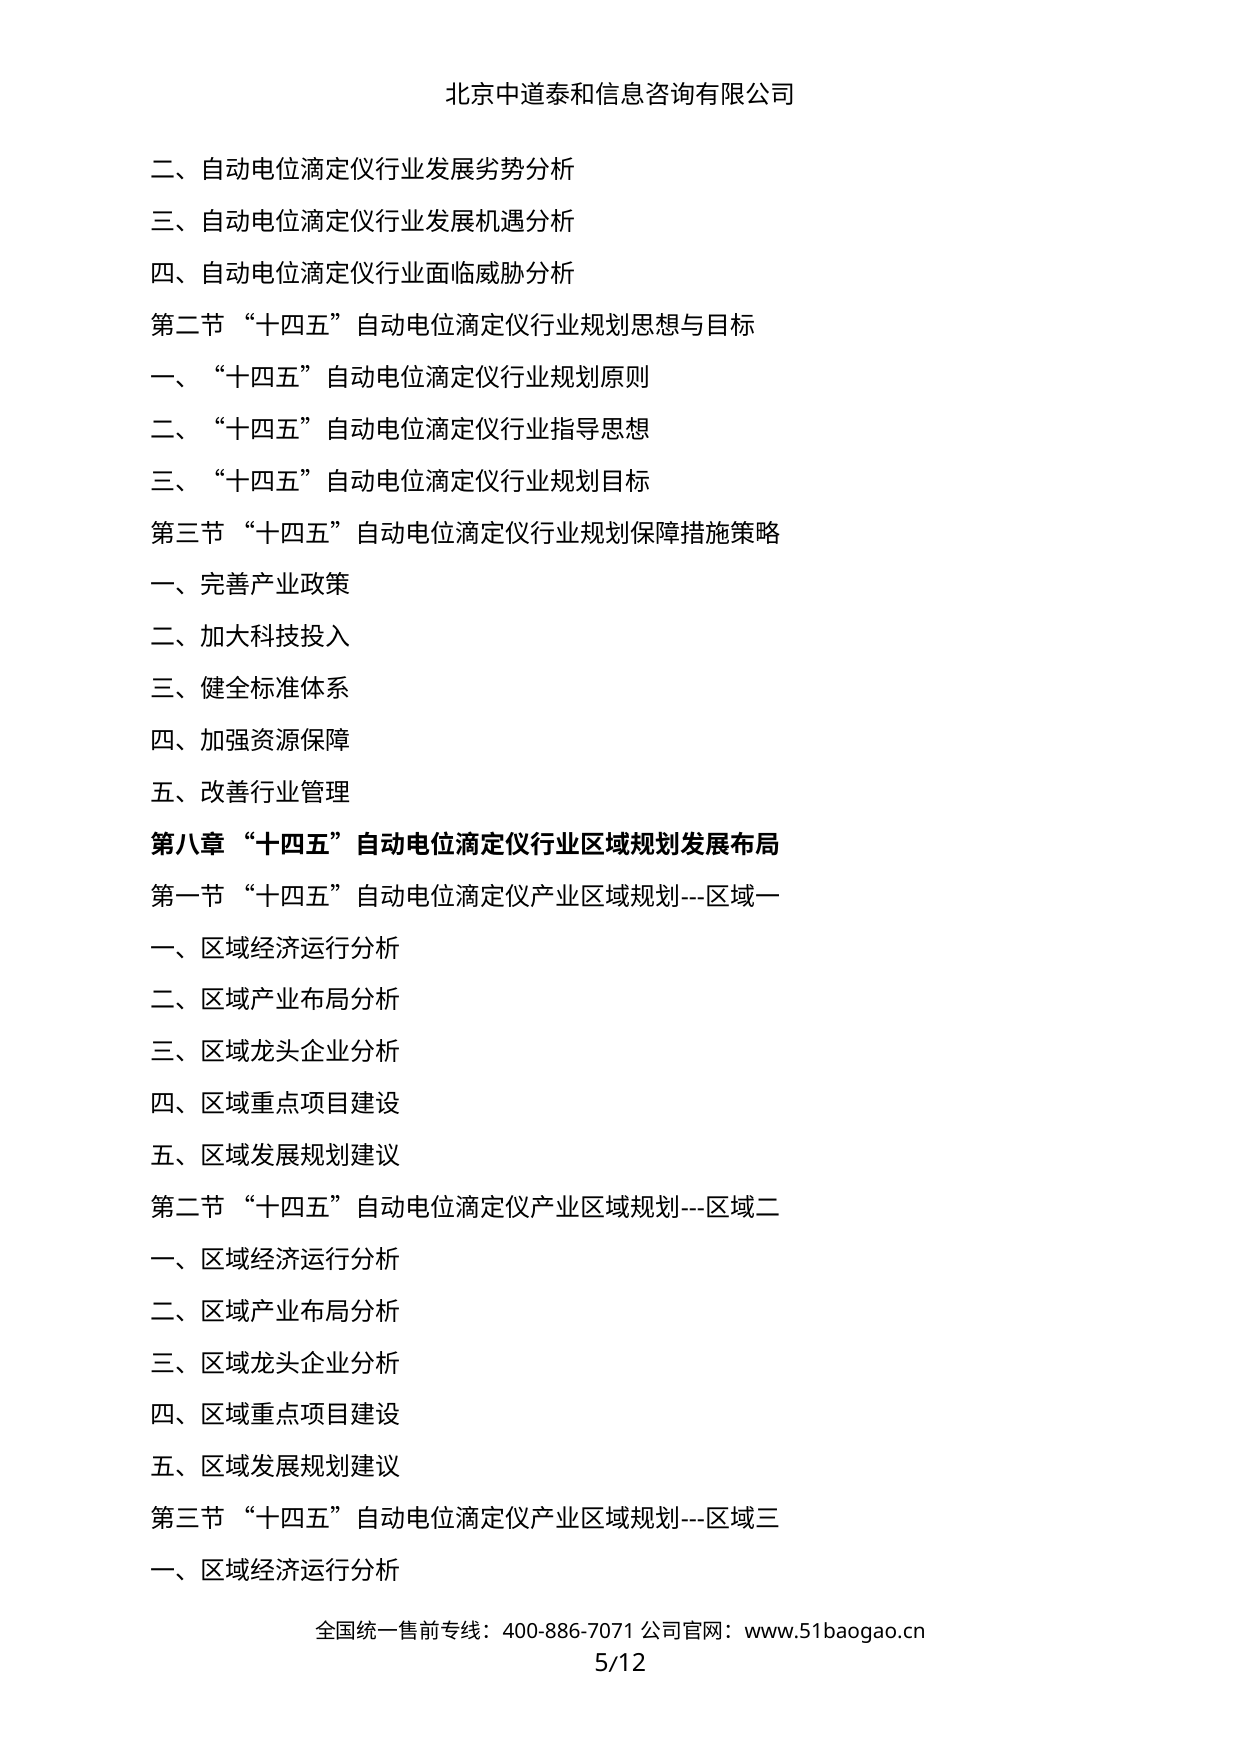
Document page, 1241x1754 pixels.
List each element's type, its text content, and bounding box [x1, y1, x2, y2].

text 三、自动电位滴定仪行业发展机遇分析 [150, 202, 1090, 238]
text 三、区域龙头企业分析 [150, 1343, 1090, 1379]
text 第三节 “十四五”自动电位滴定仪产业区域规划---区域三 [150, 1499, 1090, 1535]
text 二、“十四五”自动电位滴定仪行业指导思想 [150, 409, 1090, 446]
text 三、“十四五”自动电位滴定仪行业规划目标 [150, 461, 1090, 497]
text 一、区域经济运行分析 [150, 1551, 1090, 1587]
text 四、自动电位滴定仪行业面临威胁分析 [150, 254, 1090, 290]
text 一、区域经济运行分析 [150, 1239, 1090, 1276]
text 一、“十四五”自动电位滴定仪行业规划原则 [150, 357, 1090, 394]
text 第二节 “十四五”自动电位滴定仪行业规划思想与目标 [150, 306, 1090, 342]
text 二、区域产业布局分析 [150, 1291, 1090, 1327]
text 三、健全标准体系 [150, 669, 1090, 705]
text 五、改善行业管理 [150, 772, 1090, 809]
text 二、区域产业布局分析 [150, 980, 1090, 1016]
text 四、加强资源保障 [150, 721, 1090, 757]
text 二、加大科技投入 [150, 617, 1090, 653]
text 五、区域发展规划建议 [150, 1447, 1090, 1483]
text 二、自动电位滴定仪行业发展劣势分析 [150, 150, 1090, 186]
text 第二节 “十四五”自动电位滴定仪产业区域规划---区域二 [150, 1187, 1090, 1224]
text 一、完善产业政策 [150, 565, 1090, 601]
text 第一节 “十四五”自动电位滴定仪产业区域规划---区域一 [150, 876, 1090, 912]
text 第三节 “十四五”自动电位滴定仪行业规划保障措施策略 [150, 513, 1090, 549]
text 四、区域重点项目建设 [150, 1395, 1090, 1431]
text 第八章 “十四五”自动电位滴定仪行业区域规划发展布局 [150, 824, 1090, 861]
text 五、区域发展规划建议 [150, 1136, 1090, 1172]
text 一、区域经济运行分析 [150, 928, 1090, 964]
text 四、区域重点项目建设 [150, 1084, 1090, 1120]
text 三、区域龙头企业分析 [150, 1032, 1090, 1068]
